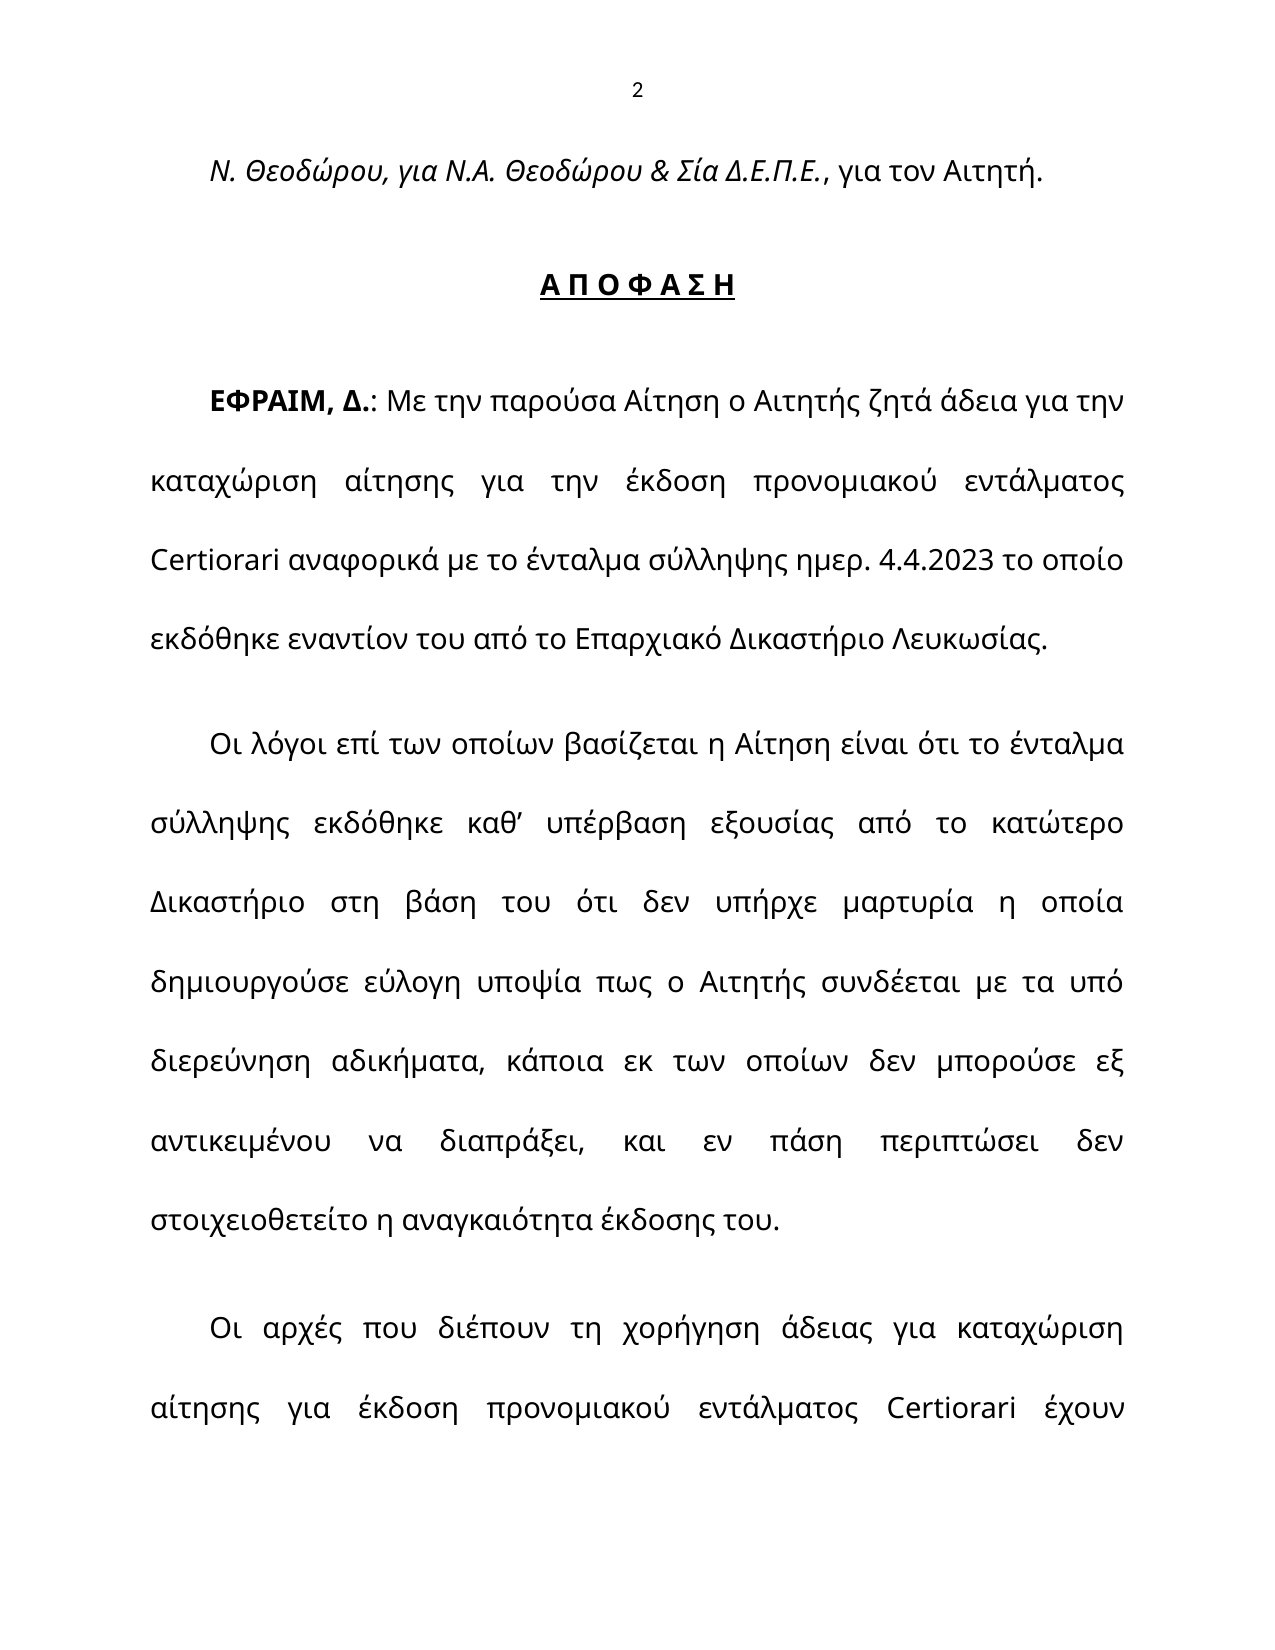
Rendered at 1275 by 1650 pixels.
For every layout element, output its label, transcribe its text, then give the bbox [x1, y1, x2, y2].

text Οι λόγοι επί των οποίων βασίζεται η Αίτηση είναι ότι το ένταλμα σύλληψης εκδόθηκε καθ’ υπέρβαση εξουσίας από το κατώτερο Δικαστήριο στη βάση του ότι δεν υπήρχε μαρτυρία η οποία δημιουργούσε εύλογη υποψία πως ο Αιτητής συνδέεται με τα υπό διερεύνηση αδικήματα, κάποια εκ των οποίων δεν μπορούσε εξ αντικειμένου να διαπράξει, και εν πάση περιπτώσει δεν στοιχειοθετείτο η αναγκαιότητα έκδοσης του. [150, 723, 1125, 1239]
text Α Π Ο Φ Α Σ Η [150, 264, 1125, 304]
text ΕΦΡΑΙΜ, Δ.: Με την παρούσα Αίτηση ο Αιτητής ζητά άδεια για την καταχώριση αίτησης για την έκδοση προνομιακού εντάλματος Certiorari αναφορικά με το ένταλμα σύλληψης ημερ. 4.4.2023 το οποίο εκδόθηκε εναντίον του από το Επαρχιακό Δικαστήριο Λευκωσίας. [150, 380, 1125, 658]
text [150, 1308, 1125, 1427]
text Ν. Θεοδώρου, για Ν.Α. Θεοδώρου & Σία Δ.Ε.Π.Ε., για τον Αιτητή. [150, 150, 1125, 190]
